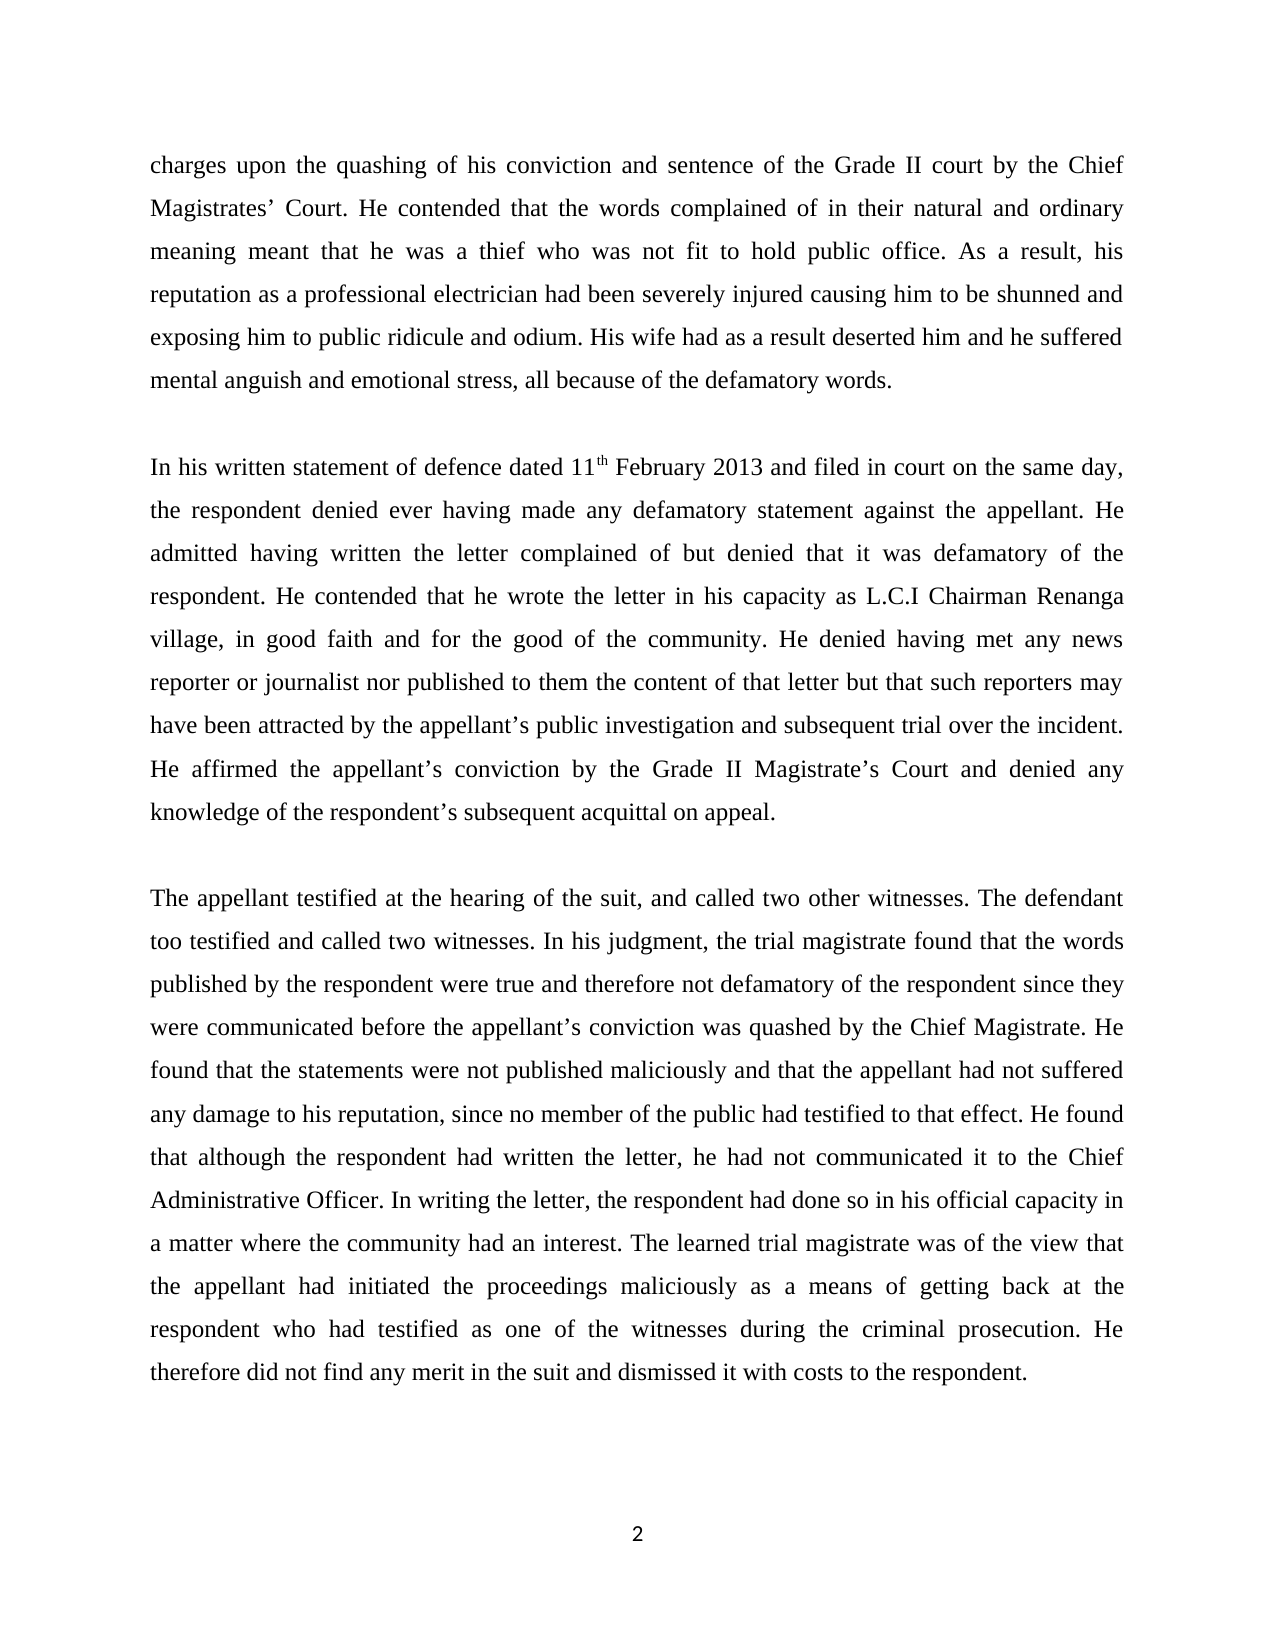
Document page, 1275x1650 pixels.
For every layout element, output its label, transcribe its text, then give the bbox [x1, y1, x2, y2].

text In his written statement of defence dated 11th February 2013 and filed in court on the same day, the respondent denied ever having made any defamatory statement against the appellant. He admitted having written the letter complained of but denied that it was defamatory of the respondent. He contended that he wrote the letter in his capacity as L.C.I Chairman Renanga village, in good faith and for the good of the community. He denied having met any news reporter or journalist nor published to them the content of that letter but that such reporters may have been attracted by the appellant’s public investigation and subsequent trial over the incident. He affirmed the appellant’s conviction by the Grade II Magistrate’s Court and denied any knowledge of the respondent’s subsequent acquittal on appeal. [150, 452, 1125, 826]
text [150, 150, 1125, 394]
text The appellant testified at the hearing of the suit, and called two other witnesses. The defendant too testified and called two witnesses. In his judgment, the trial magistrate found that the words published by the respondent were true and therefore not defamatory of the respondent since they were communicated before the appellant’s conviction was quashed by the Chief Magistrate. He found that the statements were not published maliciously and that the appellant had not suffered any damage to his reputation, since no member of the public had testified to that effect. He found that although the respondent had written the letter, he had not communicated it to the Chief Administrative Officer. In writing the letter, the respondent had done so in his official capacity in a matter where the community had an interest. The learned trial magistrate was of the view that the appellant had initiated the proceedings maliciously as a means of getting back at the respondent who had testified as one of the witnesses during the criminal prosecution. He therefore did not find any merit in the suit and dismissed it with costs to the respondent. [150, 883, 1125, 1386]
